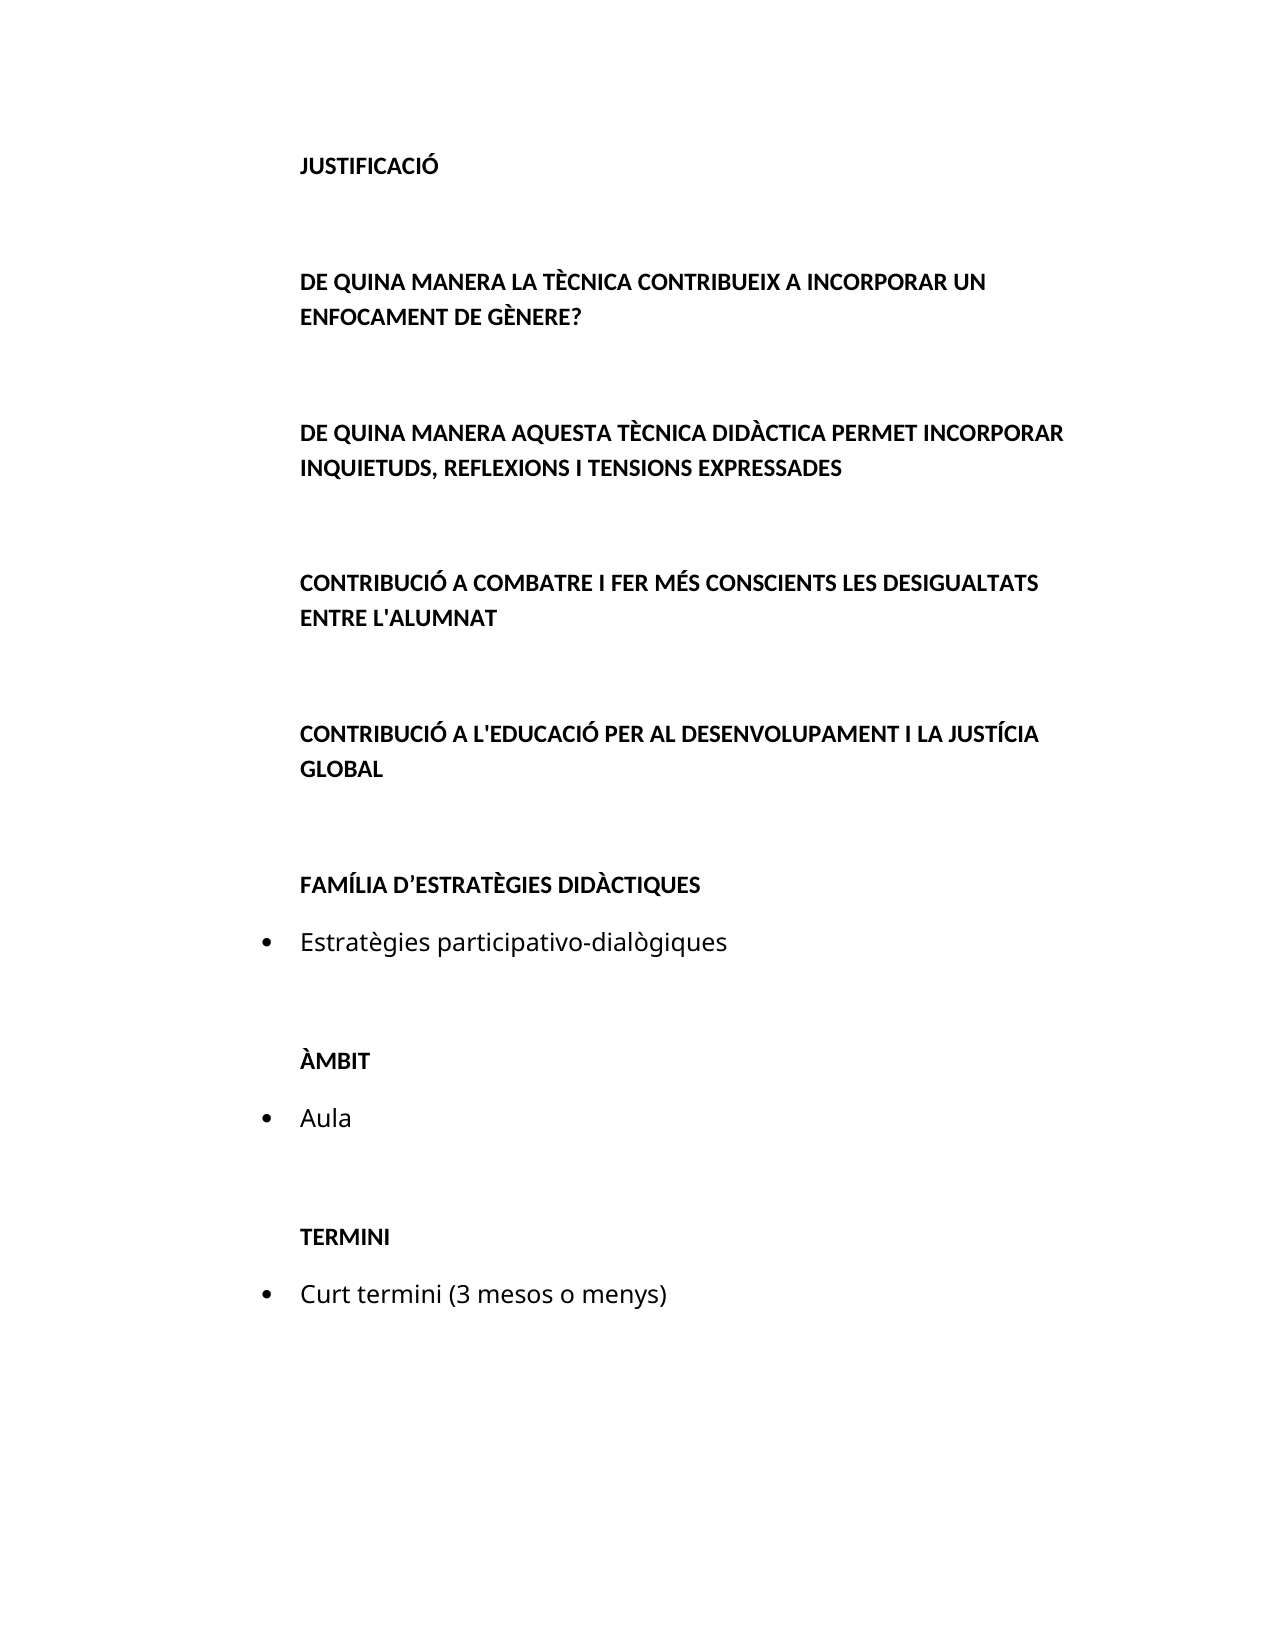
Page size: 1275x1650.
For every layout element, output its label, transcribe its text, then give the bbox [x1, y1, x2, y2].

list Aula [262, 1101, 1087, 1135]
subtitle CONTRIBUCIÓ A L'EDUCACIÓ PER AL DESENVOLUPAMENT I LA JUSTÍCIA GLOBAL [300, 718, 1087, 784]
subtitle FAMÍLIA D’ESTRATÈGIES DIDÀCTIQUES [300, 869, 1087, 900]
subtitle ÀMBIT [300, 1045, 1087, 1076]
subtitle CONTRIBUCIÓ A COMBATRE I FER MÉS CONSCIENTS LES DESIGUALTATS ENTRE L'ALUMNAT [300, 567, 1087, 633]
subtitle DE QUINA MANERA AQUESTA TÈCNICA DIDÀCTICA PERMET INCORPORAR INQUIETUDS, REFLEXIONS I TENSIONS EXPRESSADES [300, 417, 1087, 482]
subtitle JUSTIFICACIÓ [300, 150, 1087, 181]
subtitle TERMINI [300, 1221, 1087, 1251]
subtitle DE QUINA MANERA LA TÈCNICA CONTRIBUEIX A INCORPORAR UN ENFOCAMENT DE GÈNERE? [300, 266, 1087, 331]
list Estratègies participativo-dialògiques [262, 925, 1087, 959]
list Curt termini (3 mesos o menys) [262, 1277, 1087, 1311]
